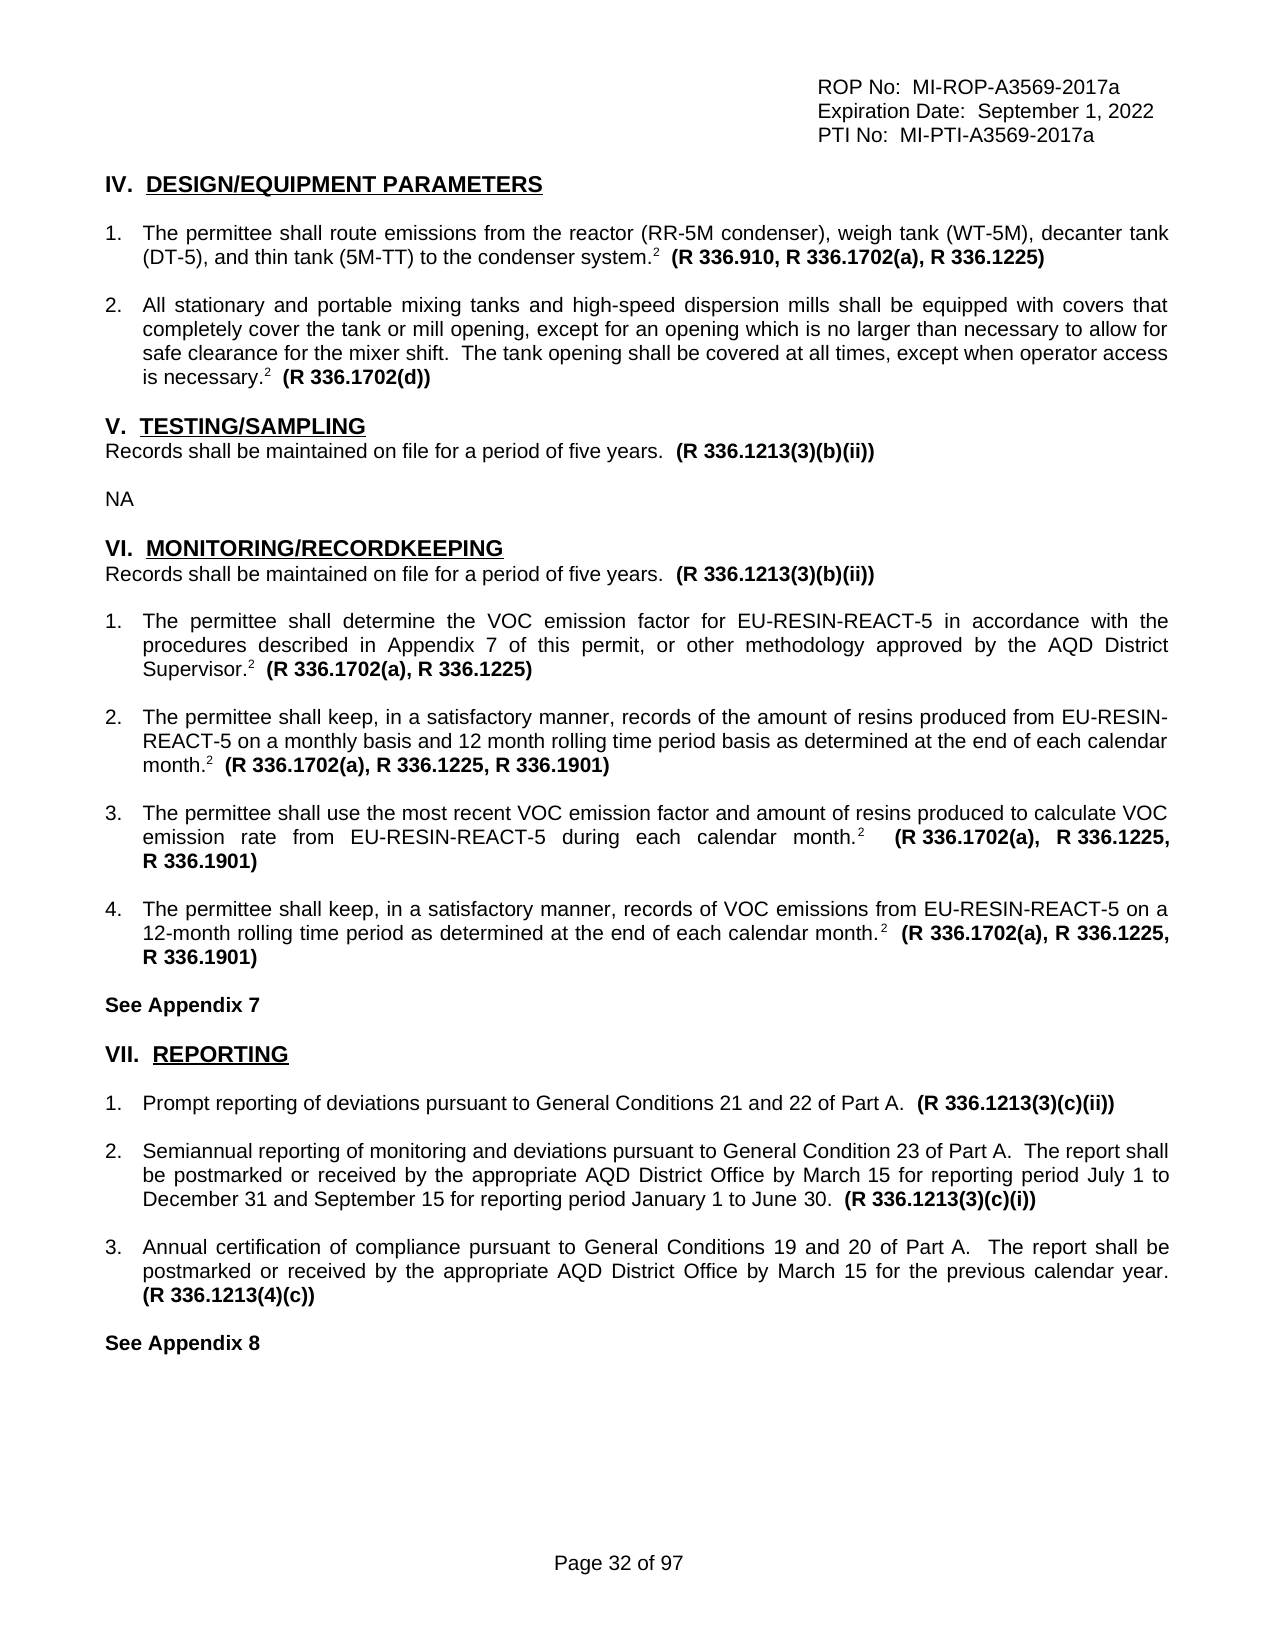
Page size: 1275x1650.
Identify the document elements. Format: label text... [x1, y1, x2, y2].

text See Appendix 7 [105, 993, 1170, 1017]
text VII. REPORTING [105, 1041, 1170, 1067]
list All stationary and portable mixing tanks and high-speed dispersion mills shall be equipped with covers that completely cover the tank or mill opening, except for an opening which is no larger than necessary to allow for safe clearance for the mixer shift. The tank opening shall be covered at all times, except when operator access is necessary.2 (R 336.1702(d)) [105, 293, 1170, 389]
text Records shall be maintained on file for a period of five years. (R 336.1213(3)(b)(ii)) [105, 439, 1170, 463]
text See Appendix 8 [105, 1330, 1170, 1354]
list The permittee shall keep, in a satisfactory manner, records of VOC emissions from EU-RESIN-REACT-5 on a 12-month rolling time period as determined at the end of each calendar month.2 (R 336.1702(a), R 336.1225, R 336.1901) [105, 897, 1170, 969]
list The permittee shall determine the VOC emission factor for EU-RESIN-REACT-5 in accordance with the procedures described in Appendix 7 of this permit, or other methodology approved by the AQD District Supervisor.2 (R 336.1702(a), R 336.1225) [105, 609, 1170, 681]
text VI. MONITORING/RECORDKEEPING [105, 535, 1170, 561]
text 1. Prompt reporting of deviations pursuant to General Conditions 21 and 22 of Part A. (R 336.1213(3)(c)(ii)) [105, 1091, 1170, 1115]
text NA [105, 487, 1170, 511]
text 3. Annual certification of compliance pursuant to General Conditions 19 and 20 of Part A. The report shall be postmarked or received by the appropriate AQD District Office by March 15 for the previous calendar year. (R 336.1213(4)(c)) [105, 1234, 1170, 1306]
list The permittee shall keep, in a satisfactory manner, records of the amount of resins produced from EU-RESIN-REACT-5 on a monthly basis and 12 month rolling time period basis as determined at the end of each calendar month.2 (R 336.1702(a), R 336.1225, R 336.1901) [105, 705, 1170, 777]
text V. TESTING/SAMPLING [105, 413, 1170, 439]
list The permittee shall use the most recent VOC emission factor and amount of resins produced to calculate VOC emission rate from EU-RESIN-REACT-5 during each calendar month.2 (R 336.1702(a), R 336.1225, R 336.1901) [105, 801, 1170, 873]
list The permittee shall route emissions from the reactor (RR-5M condenser), weigh tank (WT-5M), decanter tank (DT-5), and thin tank (5M-TT) to the condenser system.2 (R 336.910, R 336.1702(a), R 336.1225) [105, 221, 1170, 269]
text IV. DESIGN/EQUIPMENT PARAMETERS [105, 171, 1170, 197]
text 2. Semiannual reporting of monitoring and deviations pursuant to General Condition 23 of Part A. The report shall be postmarked or received by the appropriate AQD District Office by March 15 for reporting period July 1 to December 31 and September 15 for reporting period January 1 to June 30. (R 336.1213(3)(c)(i)) [105, 1139, 1170, 1211]
text Records shall be maintained on file for a period of five years. (R 336.1213(3)(b)(ii)) [105, 561, 1170, 585]
